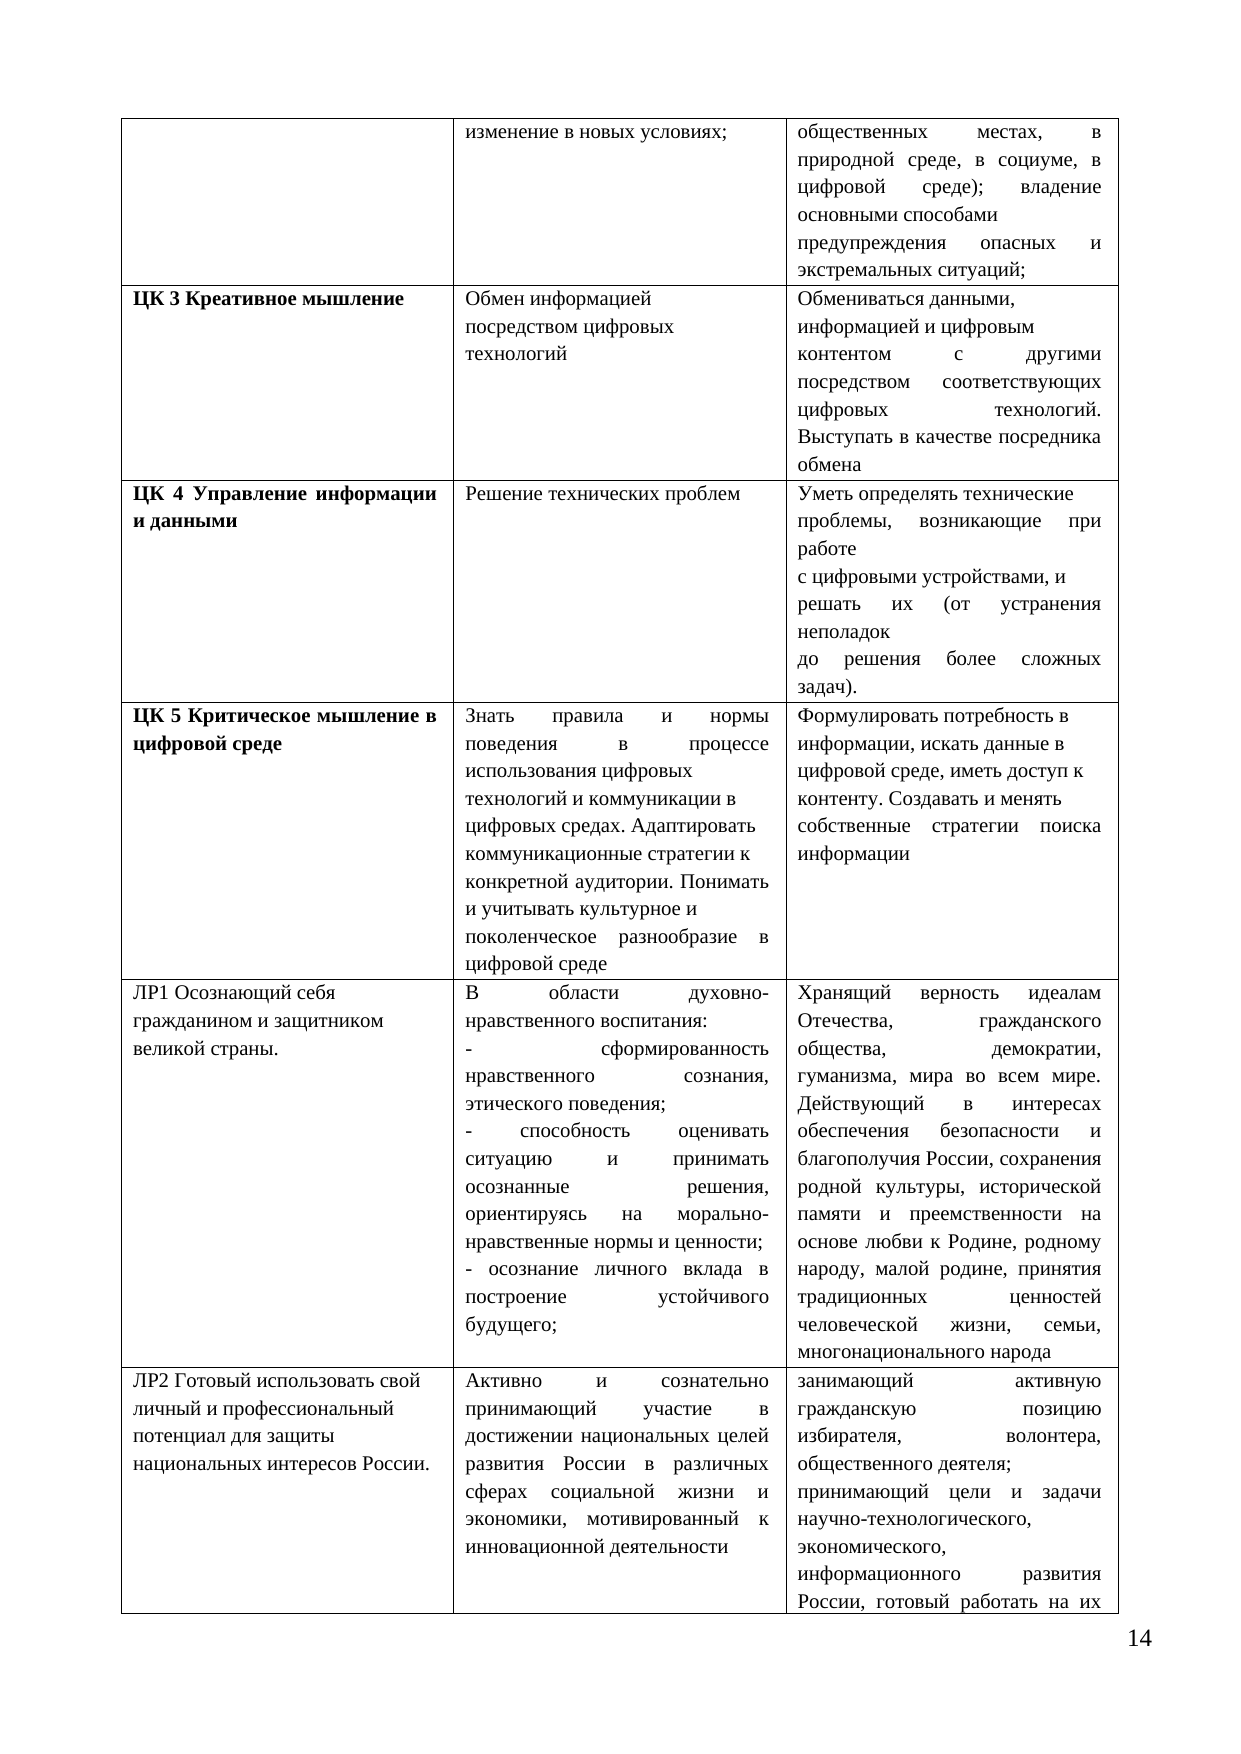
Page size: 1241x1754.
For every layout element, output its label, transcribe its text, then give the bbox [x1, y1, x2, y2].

table_cell Хранящий верность идеалам Отечества, гражданского общества, демократии, гуманизма, мира во всем мире. Действующий в интересах обеспечения безопасности и благополучия России, сохранения родной культуры, исторической памяти и преемственности на основе любви к Родине, родному народу, малой родине, принятия традиционных ценностей человеческой жизни, семьи, многонационального народа [787, 980, 1118, 1367]
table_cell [787, 119, 1118, 285]
table_cell Обмен информацией посредством цифровых технологий [454, 286, 786, 480]
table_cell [787, 1368, 1118, 1613]
table_cell ЦК 5 Критическое мышление в цифровой среде [122, 703, 453, 979]
table_cell ЛР1 Осознающий себя гражданином и защитником великой страны. [122, 980, 453, 1367]
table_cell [122, 119, 453, 285]
table_cell В области духовно-нравственного воспитания: - сформированность нравственного сознания, этического поведения; - способность оценивать ситуацию и принимать осознанные решения, ориентируясь на морально-нравственные нормы и ценности; - осознание личного вклада в построение устойчивого будущего; [454, 980, 786, 1367]
table_cell Решение технических проблем [454, 481, 786, 702]
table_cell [454, 119, 786, 285]
table_cell Обмениваться данными, информацией и цифровым контентом с другими посредством соответствующих цифровых технологий. Выступать в качестве посредника обмена [787, 286, 1118, 480]
table_cell Уметь определять технические проблемы, возникающие при работе с цифровыми устройствами, и решать их (от устранения неполадок до решения более сложных задач). [787, 481, 1118, 702]
table_cell ЦК 4 Управление информации и данными [122, 481, 453, 702]
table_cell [454, 1368, 786, 1613]
table_cell ЦК 3 Креативное мышление [122, 286, 453, 480]
table_cell Знать правила и нормы поведения в процессе использования цифровых технологий и коммуникации в цифровых средах. Адаптировать коммуникационные стратегии к конкретной аудитории. Понимать и учитывать культурное и поколенческое разнообразие в цифровой среде [454, 703, 786, 979]
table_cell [122, 1368, 453, 1613]
table_cell Формулировать потребность в информации, искать данные в цифровой среде, иметь доступ к контенту. Создавать и менять собственные стратегии поиска информации [787, 703, 1118, 979]
